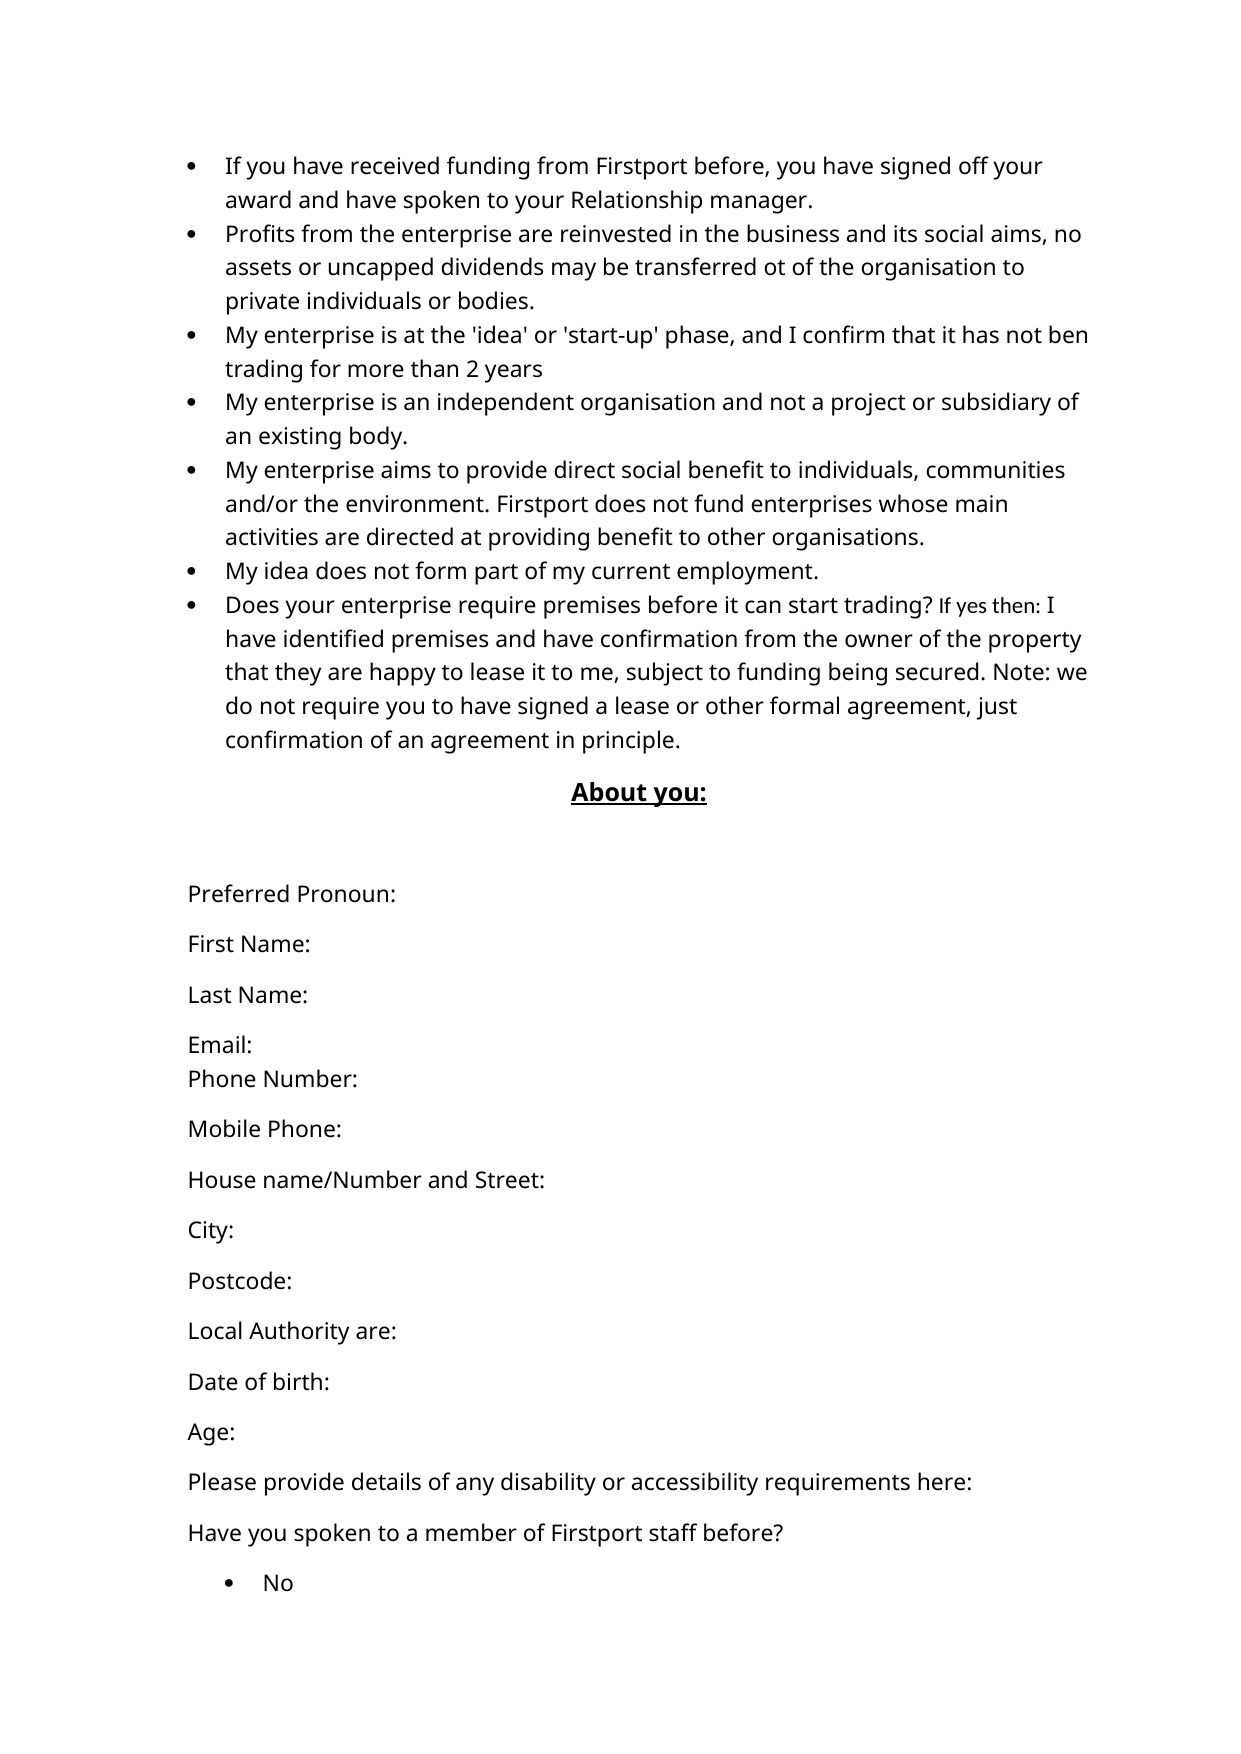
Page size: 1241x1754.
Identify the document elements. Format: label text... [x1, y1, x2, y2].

text Date of birth: [187, 1366, 1090, 1397]
text Email: Phone Number: [187, 1029, 1090, 1094]
list Does your enterprise require premises before it can start trading? If yes then: I have identified premises and have confirmation from the owner of the property that they are happy to lease it to me, subject to funding being secured. Note: we do not require you to have signed a lease or other formal agreement, just confirmation of an agreement in principle. [187, 589, 1090, 755]
text Local Authority are: [187, 1315, 1090, 1346]
text Last Name: [187, 979, 1090, 1010]
text First Name: [187, 928, 1090, 960]
list My enterprise aims to provide direct social benefit to individuals, communities and/or the environment. Firstport does not fund enterprises whose main activities are directed at providing benefit to other organisations. [187, 454, 1090, 552]
list No [225, 1567, 1090, 1598]
text About you: [187, 774, 1090, 808]
text Have you spoken to a member of Firstport staff before? [187, 1517, 1090, 1548]
list My enterprise is at the 'idea' or 'start-up' phase, and I confirm that it has not ben trading for more than 2 years [187, 319, 1090, 384]
list If you have received funding from Firstport before, you have signed off your award and have spoken to your Relationship manager. [187, 150, 1090, 215]
list My idea does not form part of my current employment. [187, 555, 1090, 586]
text Mobile Phone: [187, 1113, 1090, 1145]
text Postcode: [187, 1265, 1090, 1296]
text Age: [187, 1416, 1090, 1447]
list Profits from the enterprise are reinvested in the business and its social aims, no assets or uncapped dividends may be transferred ot of the organisation to private individuals or bodies. [187, 217, 1090, 316]
list My enterprise is an independent organisation and not a project or subsidiary of an existing body. [187, 386, 1090, 451]
text Preferred Pronoun: [187, 878, 1090, 909]
text City: [187, 1214, 1090, 1246]
text House name/Number and Street: [187, 1164, 1090, 1195]
text Please provide details of any disability or accessibility requirements here: [187, 1466, 1090, 1498]
